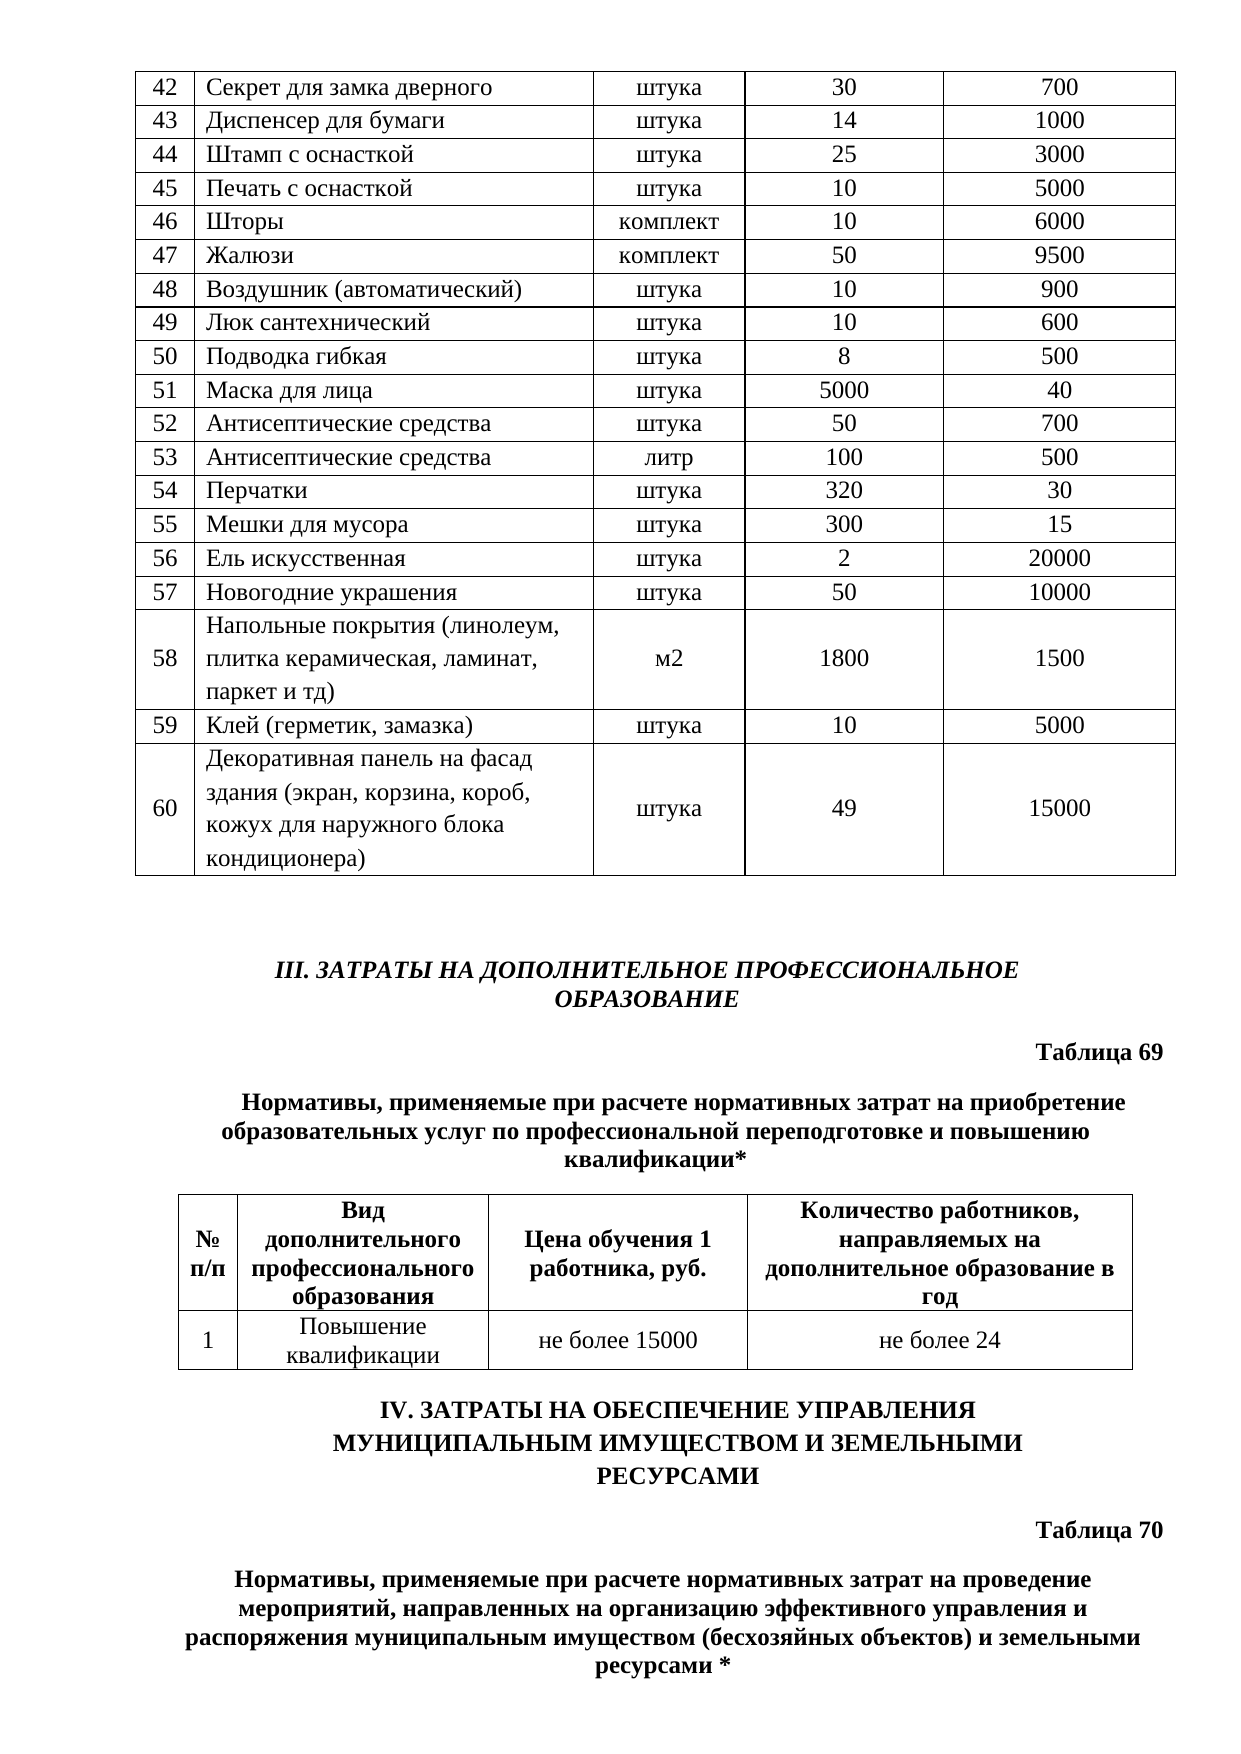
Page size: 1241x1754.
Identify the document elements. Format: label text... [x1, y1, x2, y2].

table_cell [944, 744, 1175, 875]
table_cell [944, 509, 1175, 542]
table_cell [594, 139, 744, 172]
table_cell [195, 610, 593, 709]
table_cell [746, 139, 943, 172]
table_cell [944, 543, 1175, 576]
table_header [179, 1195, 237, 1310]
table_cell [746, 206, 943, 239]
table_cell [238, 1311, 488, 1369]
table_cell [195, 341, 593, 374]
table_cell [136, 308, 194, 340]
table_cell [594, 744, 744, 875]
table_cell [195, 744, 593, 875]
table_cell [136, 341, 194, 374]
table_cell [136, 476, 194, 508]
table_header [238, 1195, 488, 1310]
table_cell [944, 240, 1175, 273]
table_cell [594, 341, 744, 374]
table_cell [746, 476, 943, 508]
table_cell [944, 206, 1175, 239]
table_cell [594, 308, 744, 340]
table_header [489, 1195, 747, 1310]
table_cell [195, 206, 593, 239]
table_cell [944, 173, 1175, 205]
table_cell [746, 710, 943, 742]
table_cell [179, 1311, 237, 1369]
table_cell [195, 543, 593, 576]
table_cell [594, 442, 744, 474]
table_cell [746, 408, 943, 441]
text Таблица 70 [148, 1515, 1163, 1543]
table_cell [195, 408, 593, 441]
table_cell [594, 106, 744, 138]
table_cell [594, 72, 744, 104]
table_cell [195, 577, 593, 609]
list Нормативы, применяемые при расчете нормативных затрат на проведение мероприятий, направленных на организацию эффективного управления и распоряжения муниципальным имуществом (бесхозяйных объектов) и земельными ресурсами * [162, 1564, 1163, 1679]
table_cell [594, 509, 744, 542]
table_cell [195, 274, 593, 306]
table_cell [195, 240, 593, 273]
text III. ЗАТРАТЫ НА ДОПОЛНИТЕЛЬНОЕ ПРОФЕССИОНАЛЬНОЕ ОБРАЗОВАНИЕ [266, 955, 1031, 1012]
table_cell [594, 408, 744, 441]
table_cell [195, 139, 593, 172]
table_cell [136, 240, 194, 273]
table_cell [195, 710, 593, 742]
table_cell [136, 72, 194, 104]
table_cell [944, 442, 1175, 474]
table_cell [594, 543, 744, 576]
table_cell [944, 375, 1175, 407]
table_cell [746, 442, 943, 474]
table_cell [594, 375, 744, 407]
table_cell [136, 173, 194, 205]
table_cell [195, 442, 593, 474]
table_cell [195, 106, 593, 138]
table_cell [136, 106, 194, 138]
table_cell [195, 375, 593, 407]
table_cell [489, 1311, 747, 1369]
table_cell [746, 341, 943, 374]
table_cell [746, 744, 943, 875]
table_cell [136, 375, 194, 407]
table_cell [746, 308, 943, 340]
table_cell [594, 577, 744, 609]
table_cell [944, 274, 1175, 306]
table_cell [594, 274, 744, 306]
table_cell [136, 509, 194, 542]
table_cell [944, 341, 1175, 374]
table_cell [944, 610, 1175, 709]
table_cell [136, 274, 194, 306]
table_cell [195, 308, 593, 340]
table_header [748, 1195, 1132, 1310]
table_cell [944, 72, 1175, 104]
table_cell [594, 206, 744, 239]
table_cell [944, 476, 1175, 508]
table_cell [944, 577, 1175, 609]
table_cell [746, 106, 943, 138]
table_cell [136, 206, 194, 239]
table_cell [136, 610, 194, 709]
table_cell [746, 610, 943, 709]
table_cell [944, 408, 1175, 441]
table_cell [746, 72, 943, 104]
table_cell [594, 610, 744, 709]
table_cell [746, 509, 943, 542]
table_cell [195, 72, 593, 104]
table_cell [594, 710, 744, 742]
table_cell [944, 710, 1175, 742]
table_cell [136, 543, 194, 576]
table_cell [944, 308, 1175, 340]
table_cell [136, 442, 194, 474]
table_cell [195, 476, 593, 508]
text Таблица 69 [148, 1037, 1163, 1066]
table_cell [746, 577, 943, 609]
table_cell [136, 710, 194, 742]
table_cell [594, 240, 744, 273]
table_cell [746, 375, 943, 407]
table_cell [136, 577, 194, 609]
text Нормативы, применяемые при расчете нормативных затрат на приобретение образовательных услуг по профессиональной переподготовке и повышению квалификации* [148, 1087, 1163, 1173]
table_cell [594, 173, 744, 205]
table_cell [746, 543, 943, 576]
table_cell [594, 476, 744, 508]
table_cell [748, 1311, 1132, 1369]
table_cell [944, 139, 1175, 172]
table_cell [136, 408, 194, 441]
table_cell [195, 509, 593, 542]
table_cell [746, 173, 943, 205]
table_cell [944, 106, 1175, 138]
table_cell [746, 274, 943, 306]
text IV. ЗАТРАТЫ НА ОБЕСПЕЧЕНИЕ УПРАВЛЕНИЯ МУНИЦИПАЛЬНЫМ ИМУЩЕСТВОМ И ЗЕМЕЛЬНЫМИ РЕСУРСАМИ [266, 1395, 1090, 1489]
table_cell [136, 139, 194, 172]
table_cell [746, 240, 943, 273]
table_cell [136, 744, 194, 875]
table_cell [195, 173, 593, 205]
